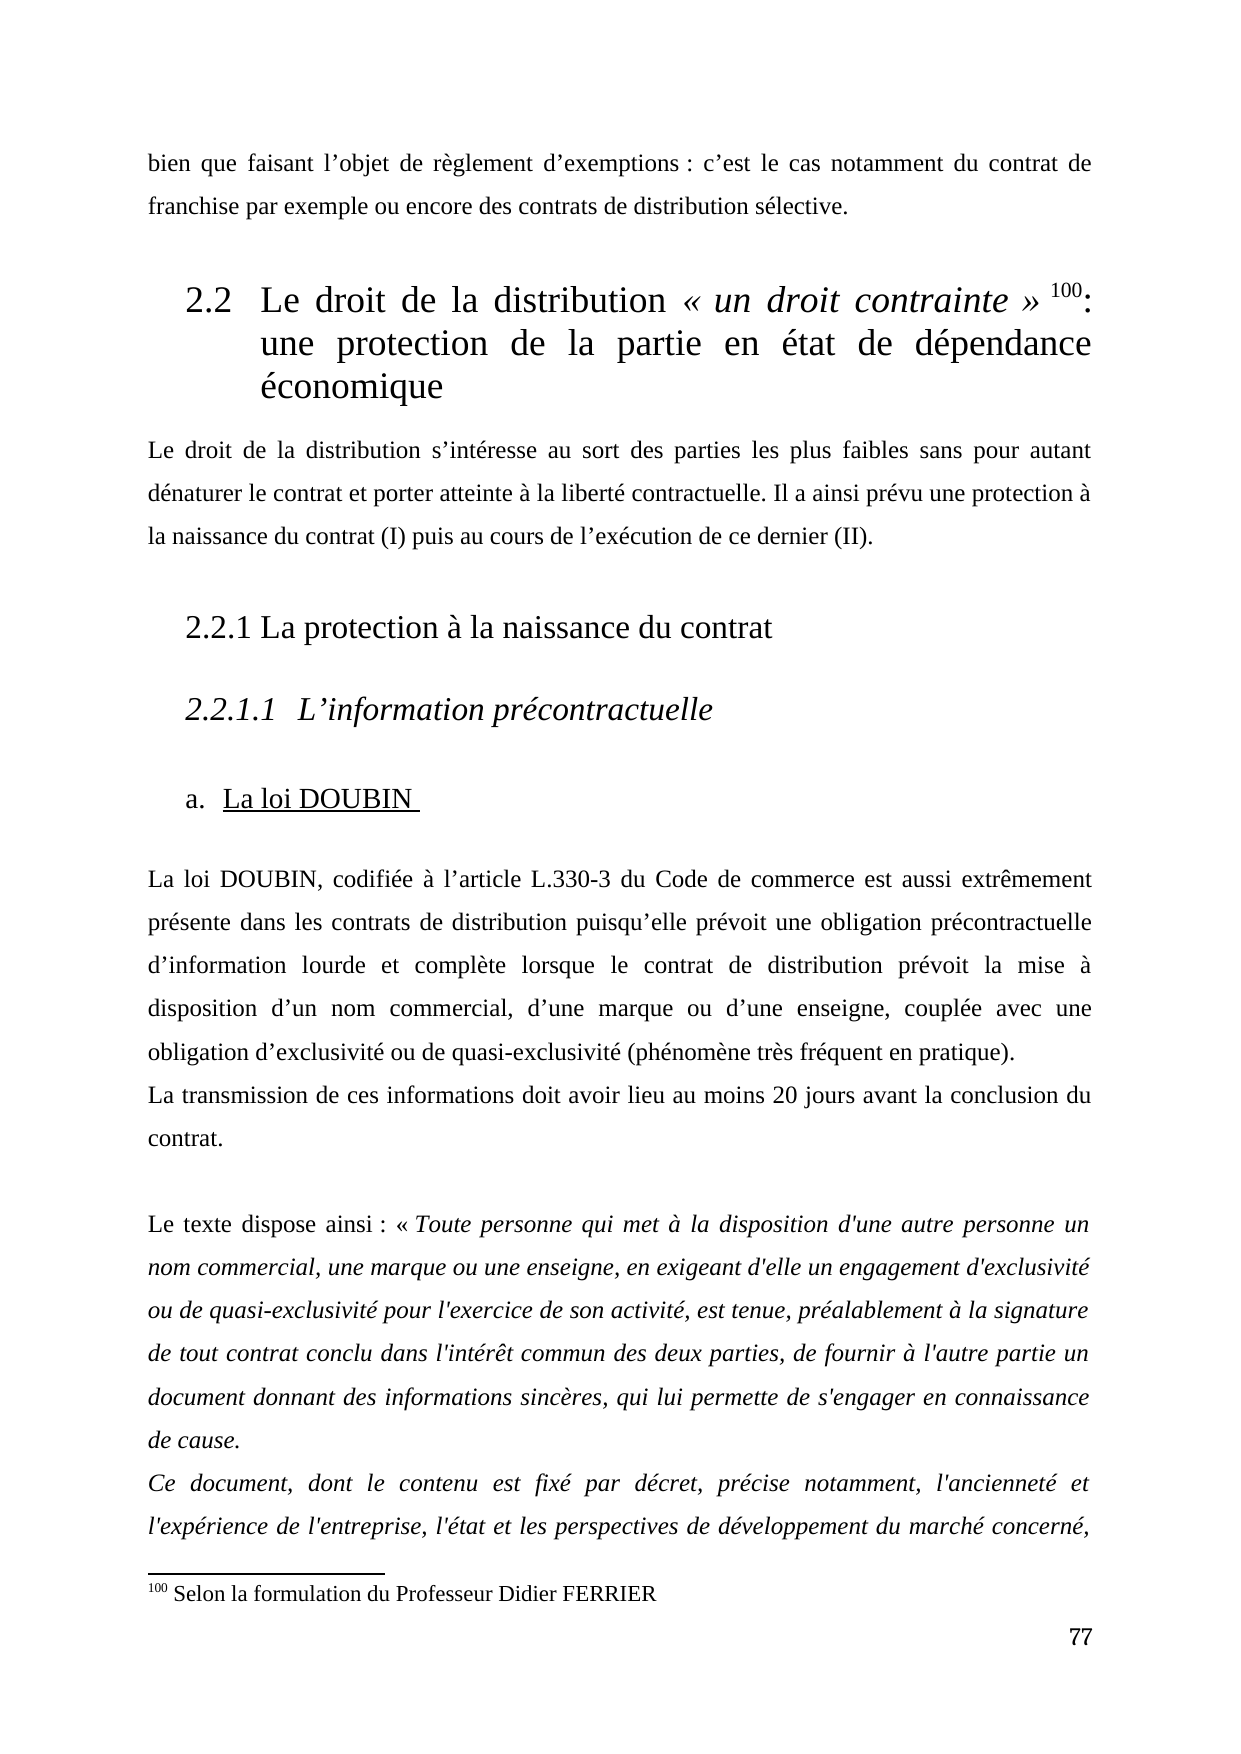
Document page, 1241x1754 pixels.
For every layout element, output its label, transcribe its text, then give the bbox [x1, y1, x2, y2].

text Le droit de la distribution s’intéresse au sort des parties les plus faibles sans pour autant dénaturer le contrat et porter atteinte à la liberté contractuelle. Il a ainsi prévu une protection à la naissance du contrat (I) puis au cours de l’exécution de ce dernier (II). [148, 435, 1093, 550]
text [148, 1468, 1093, 1540]
list La loi DOUBIN [185, 781, 1093, 815]
text La transmission de ces informations doit avoir lieu au moins 20 jours avant la conclusion du contrat. [148, 1080, 1093, 1152]
text Le texte dispose ainsi : « Toute personne qui met à la disposition d'une autre personne un nom commercial, une marque ou une enseigne, en exigeant d'elle un engagement d'exclusivité ou de quasi-exclusivité pour l'exercice de son activité, est tenue, préalablement à la signature de tout contrat conclu dans l'intérêt commun des deux parties, de fournir à l'autre partie un document donnant des informations sincères, qui lui permette de s'engager en connaissance de cause. [148, 1209, 1093, 1453]
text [148, 148, 1093, 219]
text La loi DOUBIN, codifiée à l’article L.330-3 du Code de commerce est aussi extrêmement présente dans les contrats de distribution puisqu’elle prévoit une obligation précontractuelle d’information lourde et complète lorsque le contrat de distribution prévoit la mise à disposition d’un nom commercial, d’une marque ou d’une enseigne, couplée avec une obligation d’exclusivité ou de quasi-exclusivité (phénomène très fréquent en pratique). [148, 864, 1093, 1065]
text La protection à la naissance du contrat [185, 608, 1093, 646]
text Le droit de la distribution « un droit contrainte » : une protection de la partie en état de dépendance économique [185, 277, 1093, 406]
text L’information précontractuelle [185, 689, 1093, 727]
